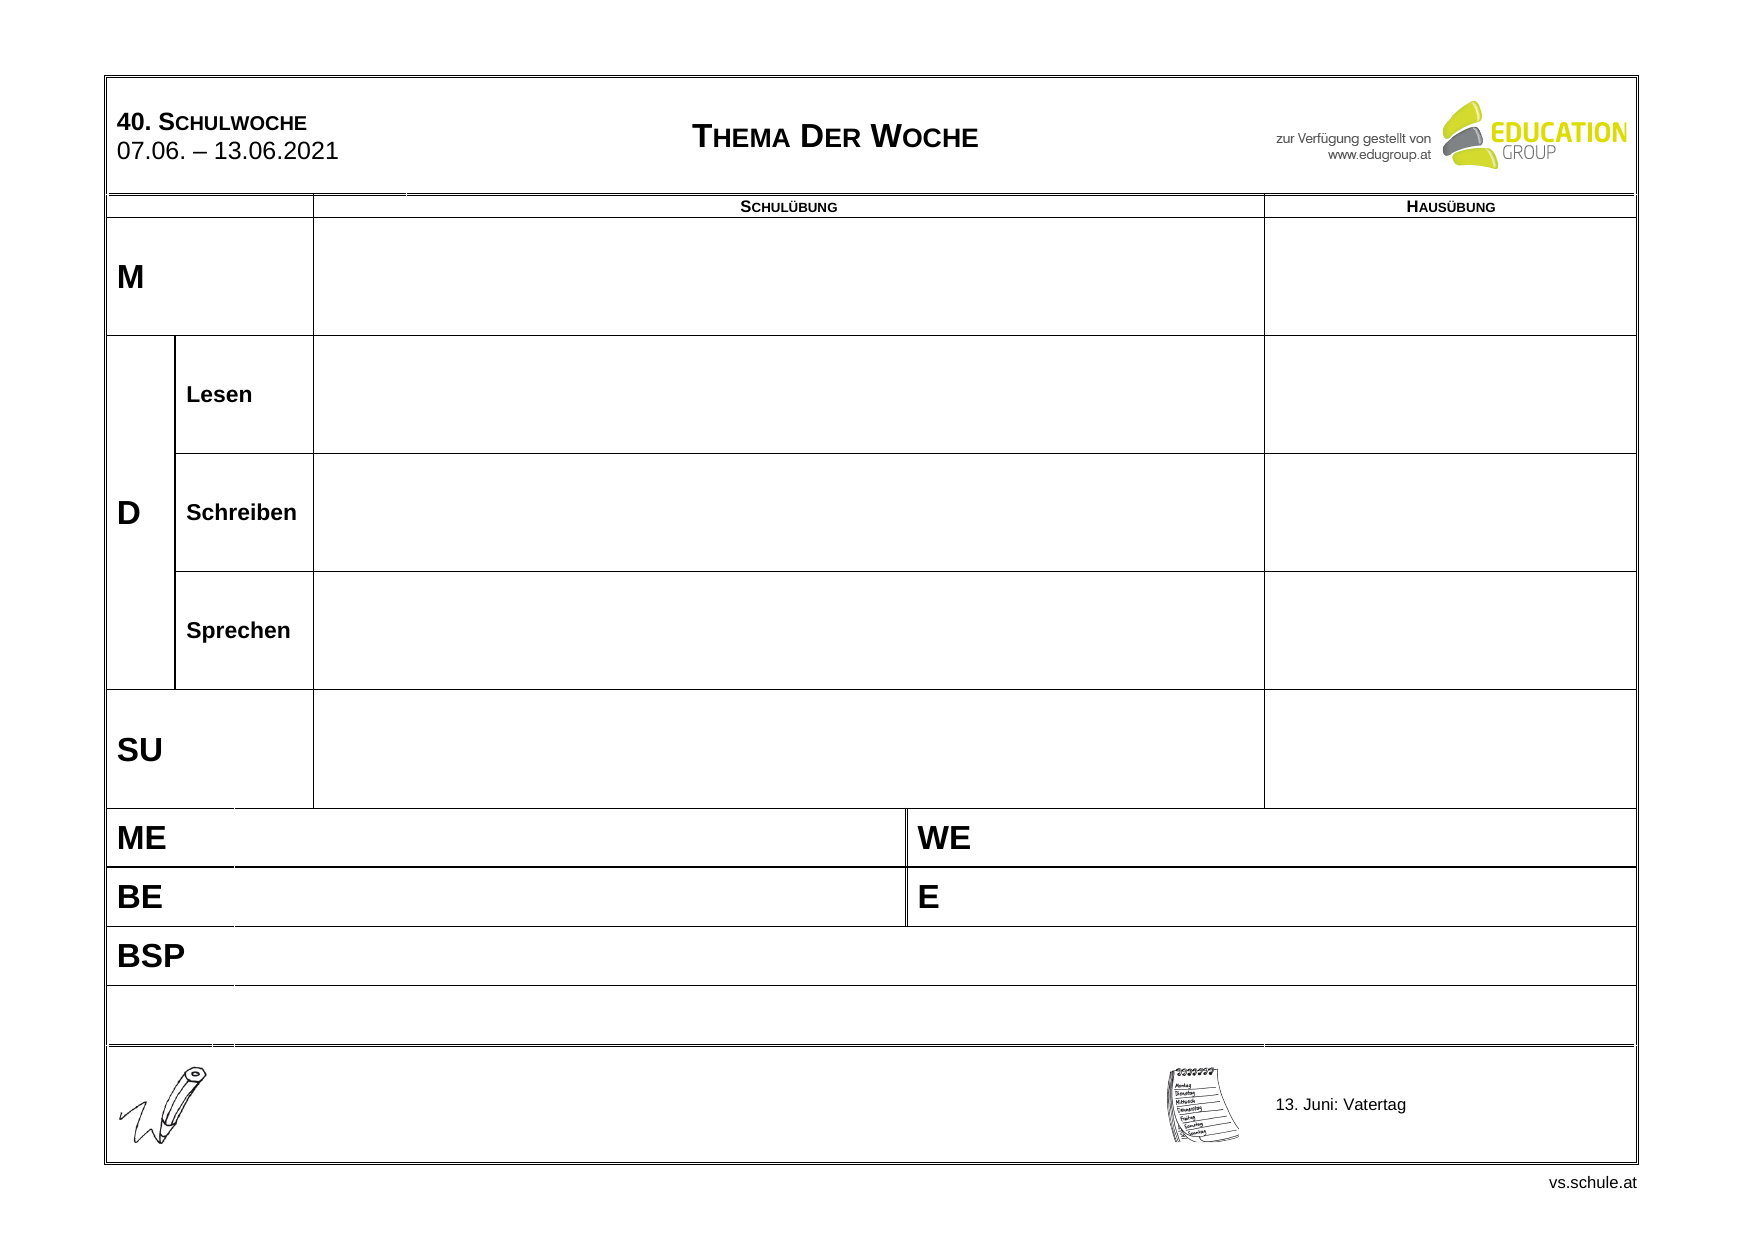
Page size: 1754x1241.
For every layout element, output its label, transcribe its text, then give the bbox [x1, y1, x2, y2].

table_cell BSP [107, 927, 234, 984]
table_cell [105, 193, 313, 217]
table_cell [1265, 454, 1636, 571]
table_cell [314, 690, 1264, 807]
table_cell Hausübung [1265, 193, 1638, 217]
table_cell 13. Juni: Vatertag [1265, 1044, 1636, 1162]
table_cell [1265, 336, 1636, 453]
table_cell Sprechen [176, 572, 313, 689]
table_cell [1265, 218, 1636, 335]
table_cell [314, 454, 1264, 571]
table_header Thema Der Woche [407, 78, 1264, 193]
table_cell E [908, 868, 1636, 926]
table_cell [1265, 572, 1636, 689]
picture [1276, 100, 1627, 171]
table_cell WE [908, 809, 1636, 866]
table_cell [314, 218, 1264, 335]
table_cell [235, 986, 1636, 1044]
table_cell Lesen [176, 336, 313, 453]
table_header 40. Schulwoche 07.06. – 13.06.2021 [107, 78, 406, 193]
table_cell Schreiben [176, 454, 313, 571]
picture [116, 1056, 211, 1149]
table_cell [235, 868, 905, 926]
table_cell [314, 336, 1264, 453]
table_cell M [107, 218, 313, 335]
table_header [1265, 78, 1636, 193]
table_cell D [107, 336, 174, 689]
table_cell BE [107, 868, 234, 926]
table_cell [235, 809, 905, 866]
table_cell SU [107, 690, 313, 807]
table_cell Schulübung [314, 196, 1264, 217]
picture [1167, 1067, 1239, 1143]
text vs.schule.at [118, 75, 1725, 1194]
table_cell [213, 1047, 1264, 1162]
table_cell [1265, 690, 1636, 807]
table_cell [235, 927, 1636, 984]
table_cell [107, 986, 234, 1044]
table_cell [314, 572, 1264, 689]
table_cell ME [107, 809, 234, 866]
table_cell [107, 1044, 212, 1162]
